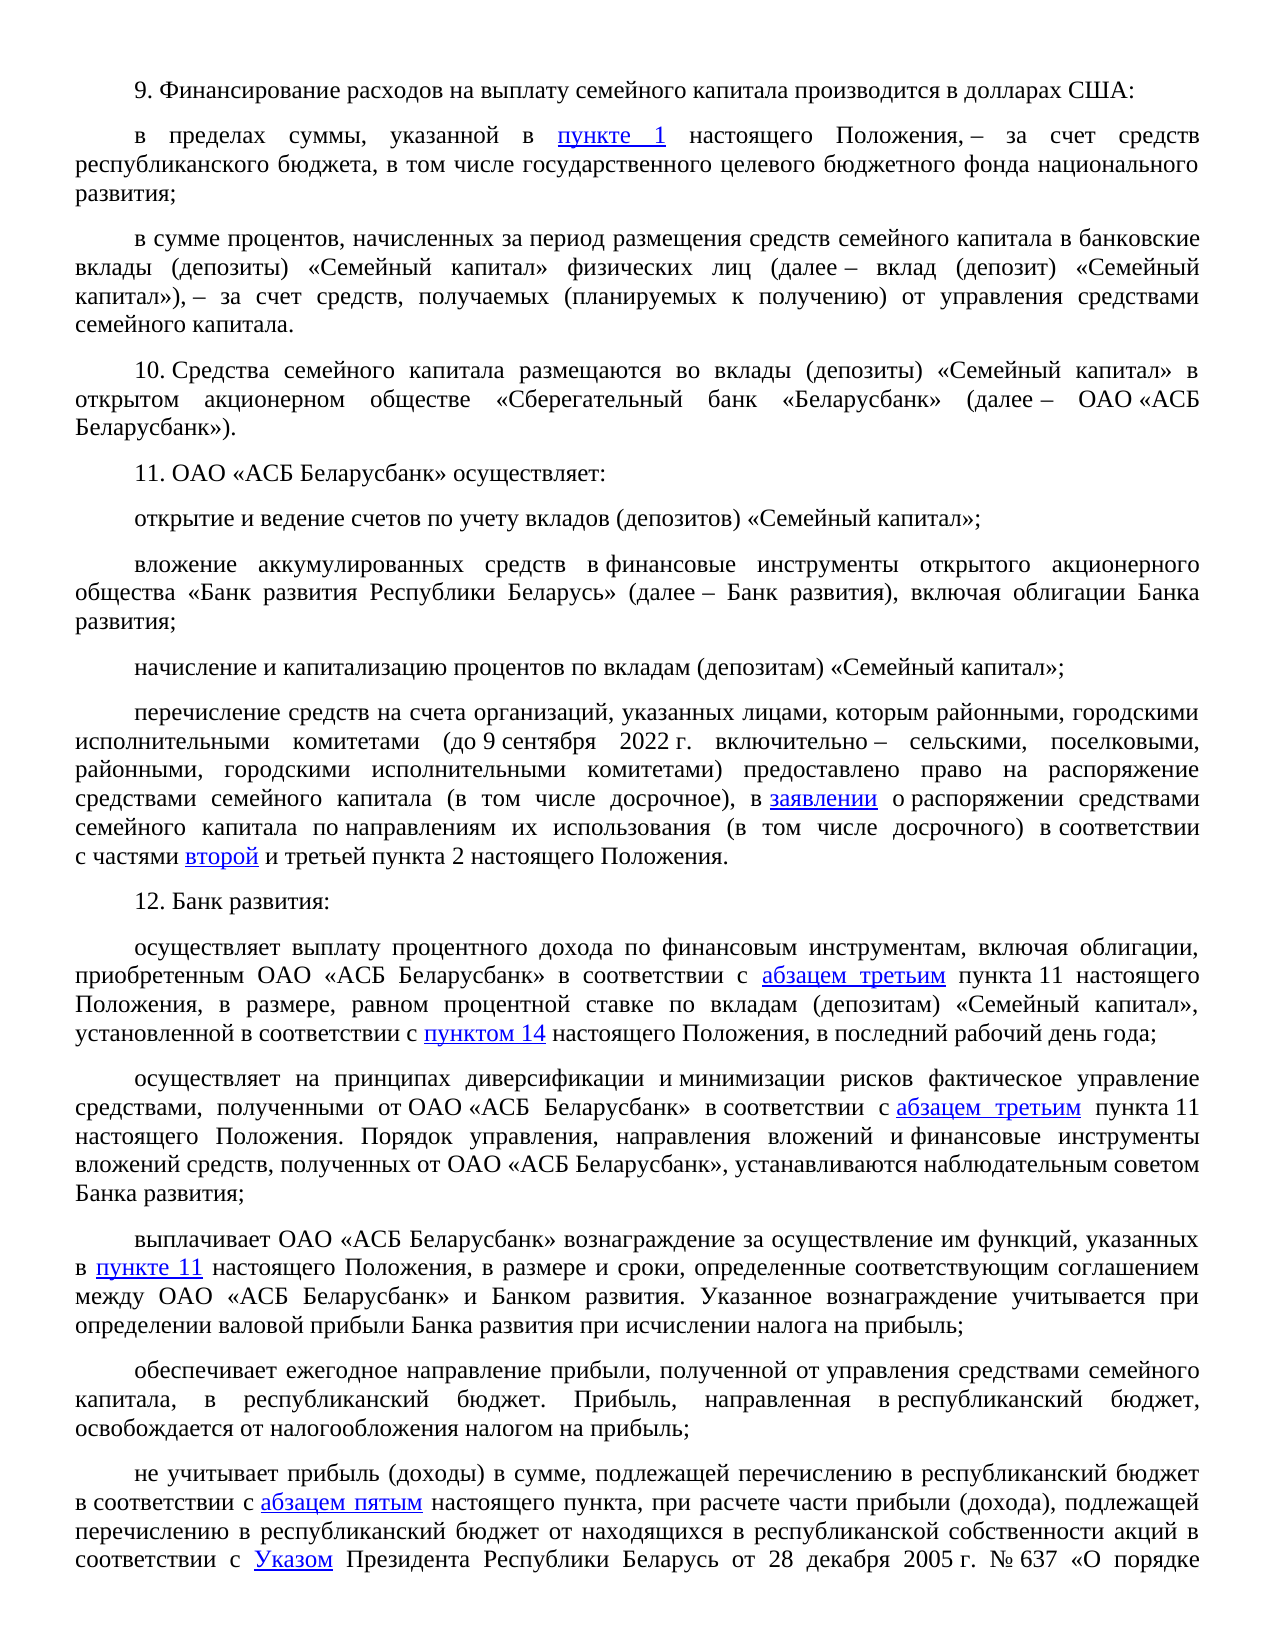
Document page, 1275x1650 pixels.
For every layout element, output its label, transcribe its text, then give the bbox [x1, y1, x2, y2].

text вложение аккумулированных средств в финансовые инструменты открытого акционерного общества «Банк развития Республики Беларусь» (далее – Банк развития), включая облигации Банка развития; [75, 549, 1200, 635]
text осуществляет выплату процентного дохода по финансовым инструментам, включая облигации, приобретенным ОАО «АСБ Беларусбанк» в соответствии с абзацем третьим пункта 11 настоящего Положения, в размере, равном процентной ставке по вкладам (депозитам) «Семейный капитал», установленной в соответствии с пунктом 14 настоящего Положения, в последний рабочий день года; [75, 932, 1200, 1047]
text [75, 1458, 1200, 1573]
text начисление и капитализацию процентов по вкладам (депозитам) «Семейный капитал»; [75, 652, 1200, 680]
text перечисление средств на счета организаций, указанных лицами, которым районными, городскими исполнительными комитетами (до 9 сентября 2022 г. включительно – сельскими, поселковыми, районными, городскими исполнительными комитетами) предоставлено право на распоряжение средствами семейного капитала (в том числе досрочное), в заявлении о распоряжении средствами семейного капитала по направлениям их использования (в том числе досрочного) в соответствии с частями второй и третьей пункта 2 настоящего Положения. [75, 697, 1200, 869]
text 11. ОАО «АСБ Беларусбанк» осуществляет: [75, 458, 1200, 487]
text обеспечивает ежегодное направление прибыли, полученной от управления средствами семейного капитала, в республиканский бюджет. Прибыль, направленная в республиканский бюджет, освобождается от налогообложения налогом на прибыль; [75, 1355, 1200, 1442]
text осуществляет на принципах диверсификации и минимизации рисков фактическое управление средствами, полученными от ОАО «АСБ Беларусбанк» в соответствии с абзацем третьим пункта 11 настоящего Положения. Порядок управления, направления вложений и финансовые инструменты вложений средств, полученных от ОАО «АСБ Беларусбанк», устанавливаются наблюдательным советом Банка развития; [75, 1063, 1200, 1207]
text 9. Финансирование расходов на выплату семейного капитала производится в долларах США: [75, 75, 1200, 104]
text 12. Банк развития: [75, 886, 1200, 915]
text в сумме процентов, начисленных за период размещения средств семейного капитала в банковские вклады (депозиты) «Семейный капитал» физических лиц (далее – вклад (депозит) «Семейный капитал»), – за счет средств, получаемых (планируемых к получению) от управления средствами семейного капитала. [75, 223, 1200, 338]
text в пределах суммы, указанной в пункте 1 настоящего Положения, – за счет средств республиканского бюджета, в том числе государственного целевого бюджетного фонда национального развития; [75, 120, 1200, 207]
text 10. Средства семейного капитала размещаются во вклады (депозиты) «Семейный капитал» в открытом акционерном обществе «Сберегательный банк «Беларусбанк» (далее – ОАО «АСБ Беларусбанк»). [75, 355, 1200, 441]
text выплачивает ОАО «АСБ Беларусбанк» вознаграждение за осуществление им функций, указанных в пункте 11 настоящего Положения, в размере и сроки, определенные соответствующим соглашением между ОАО «АСБ Беларусбанк» и Банком развития. Указанное вознаграждение учитывается при определении валовой прибыли Банка развития при исчислении налога на прибыль; [75, 1224, 1200, 1339]
text открытие и ведение счетов по учету вкладов (депозитов) «Семейный капитал»; [75, 503, 1200, 532]
